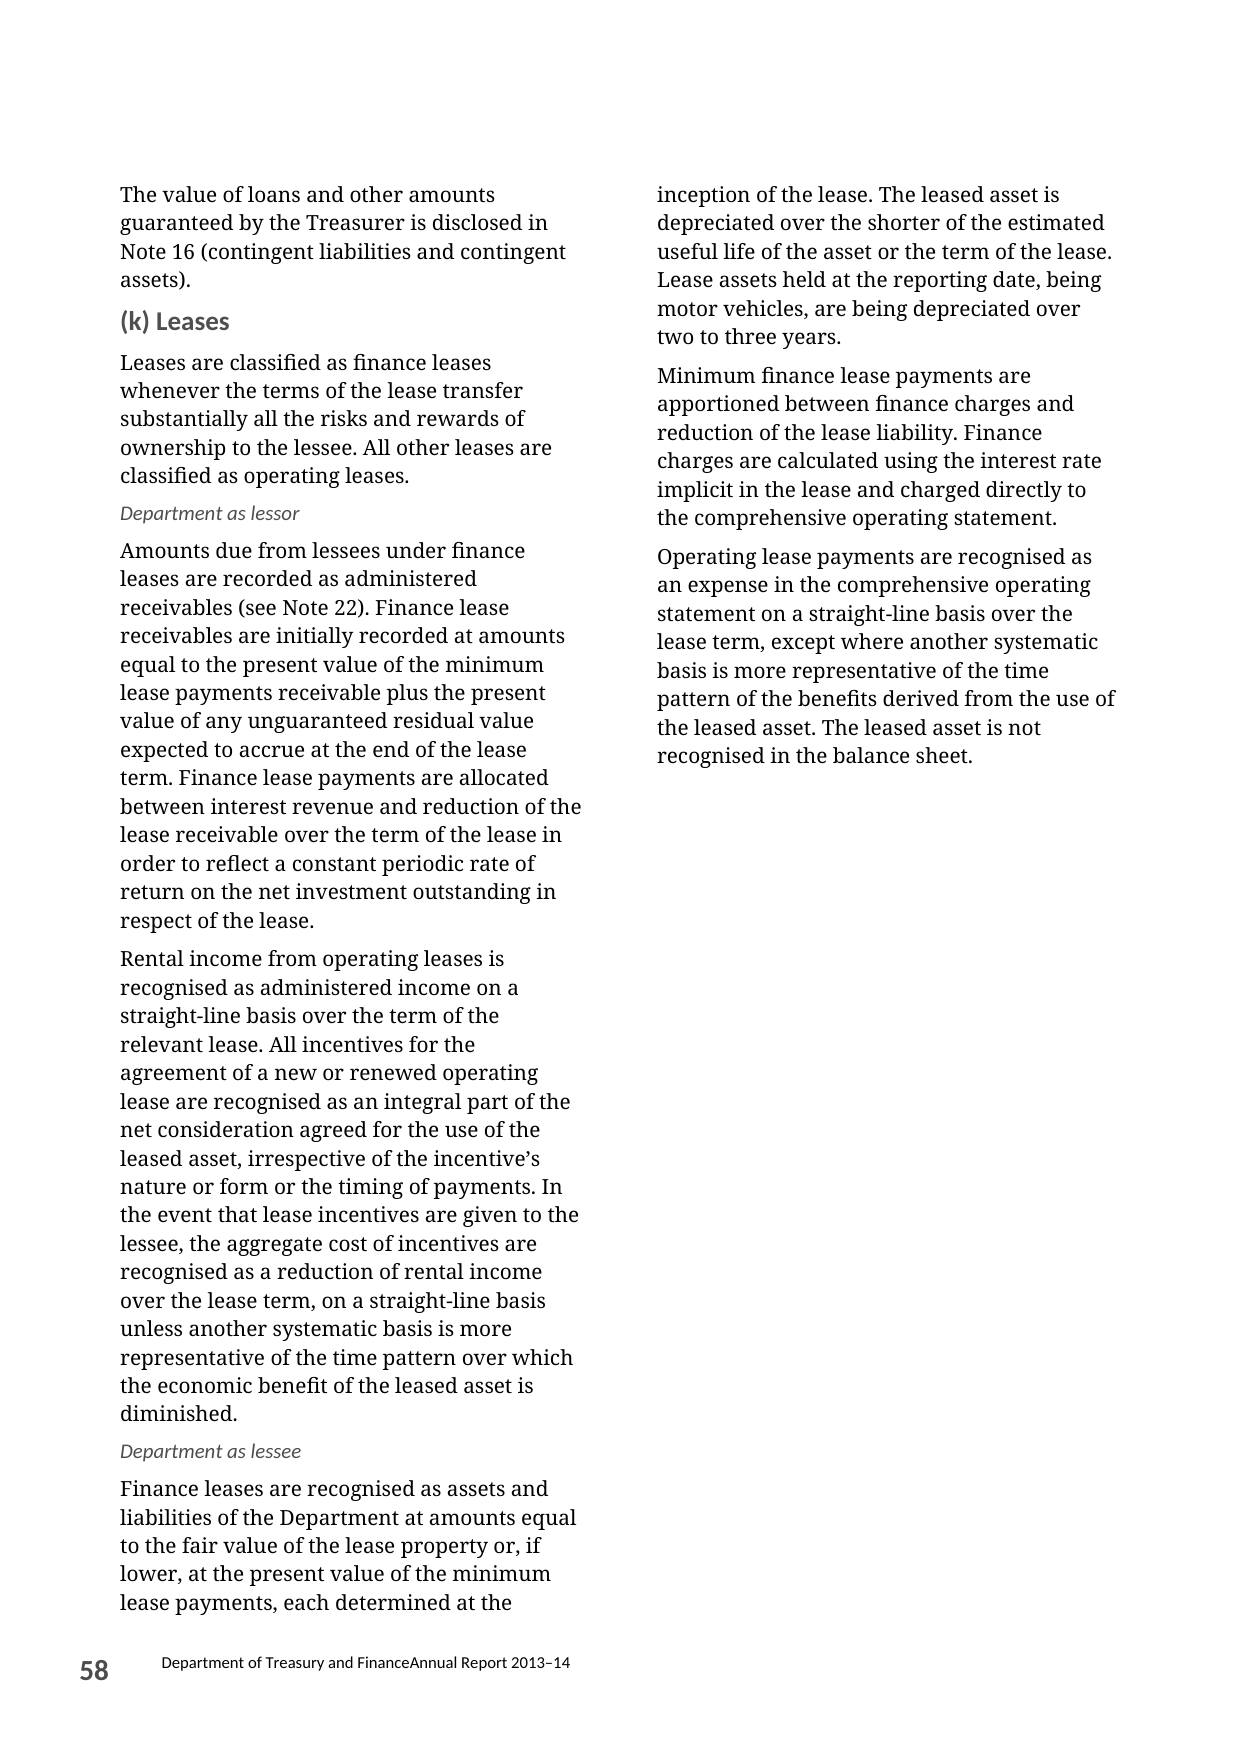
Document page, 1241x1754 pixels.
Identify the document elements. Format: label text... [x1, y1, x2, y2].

text Rental income from operating leases is recognised as administered income on a straight-line basis over the term of the relevant lease. All incentives for the agreement of a new or renewed operating lease are recognised as an integral part of the net consideration agreed for the use of the leased asset, irrespective of the incentive’s nature or form or the timing of payments. In the event that lease incentives are given to the lessee, the aggregate cost of incentives are recognised as a reduction of rental income over the lease term, on a straight-line basis unless another systematic basis is more representative of the time pattern over which the economic benefit of the leased asset is diminished. [120, 944, 583, 1428]
text The value of loans and other amounts guaranteed by the Treasurer is disclosed in Note 16 (contingent liabilities and contingent assets). [120, 180, 583, 294]
subtitle Department as lessor [120, 500, 583, 526]
text Operating lease payments are recognised as an expense in the comprehensive operating statement on a straight-line basis over the lease term, except where another systematic basis is more representative of the time pattern of the benefits derived from the use of the leased asset. The leased asset is not recognised in the balance sheet. [657, 542, 1120, 769]
text Minimum finance lease payments are apportioned between finance charges and reduction of the lease liability. Finance charges are calculated using the interest rate implicit in the lease and charged directly to the comprehensive operating statement. [657, 361, 1120, 532]
text Finance leases are recognised as assets and liabilities of the Department at amounts equal to the fair value of the lease property or, if lower, at the present value of the minimum lease payments, each determined at the inception of the lease. The leased asset is depreciated over the shorter of the estimated useful life of the asset or the term of the lease. Lease assets held at the reporting date, being motor vehicles, are being depreciated over two to three years. [657, 180, 1120, 351]
text Finance leases are recognised as assets and liabilities of the Department at amounts equal to the fair value of the lease property or, if lower, at the present value of the minimum lease payments, each determined at the inception of the lease. The leased asset is depreciated over the shorter of the estimated useful life of the asset or the term of the lease. Lease assets held at the reporting date, being motor vehicles, are being depreciated over two to three years. [120, 1474, 583, 1616]
subtitle Department as lessee [120, 1438, 583, 1464]
text Leases are classified as finance leases whenever the terms of the lease transfer substantially all the risks and rewards of ownership to the lessee. All other leases are classified as operating leases. [120, 348, 583, 490]
text Amounts due from lessees under finance leases are recorded as administered receivables (see Note 22). Finance lease receivables are initially recorded at amounts equal to the present value of the minimum lease payments receivable plus the present value of any unguaranteed residual value expected to accrue at the end of the lease term. Finance lease payments are allocated between interest revenue and reduction of the lease receivable over the term of the lease in order to reflect a constant periodic rate of return on the net investment outstanding in respect of the lease. [120, 536, 583, 934]
subtitle (k) Leases [120, 304, 583, 337]
